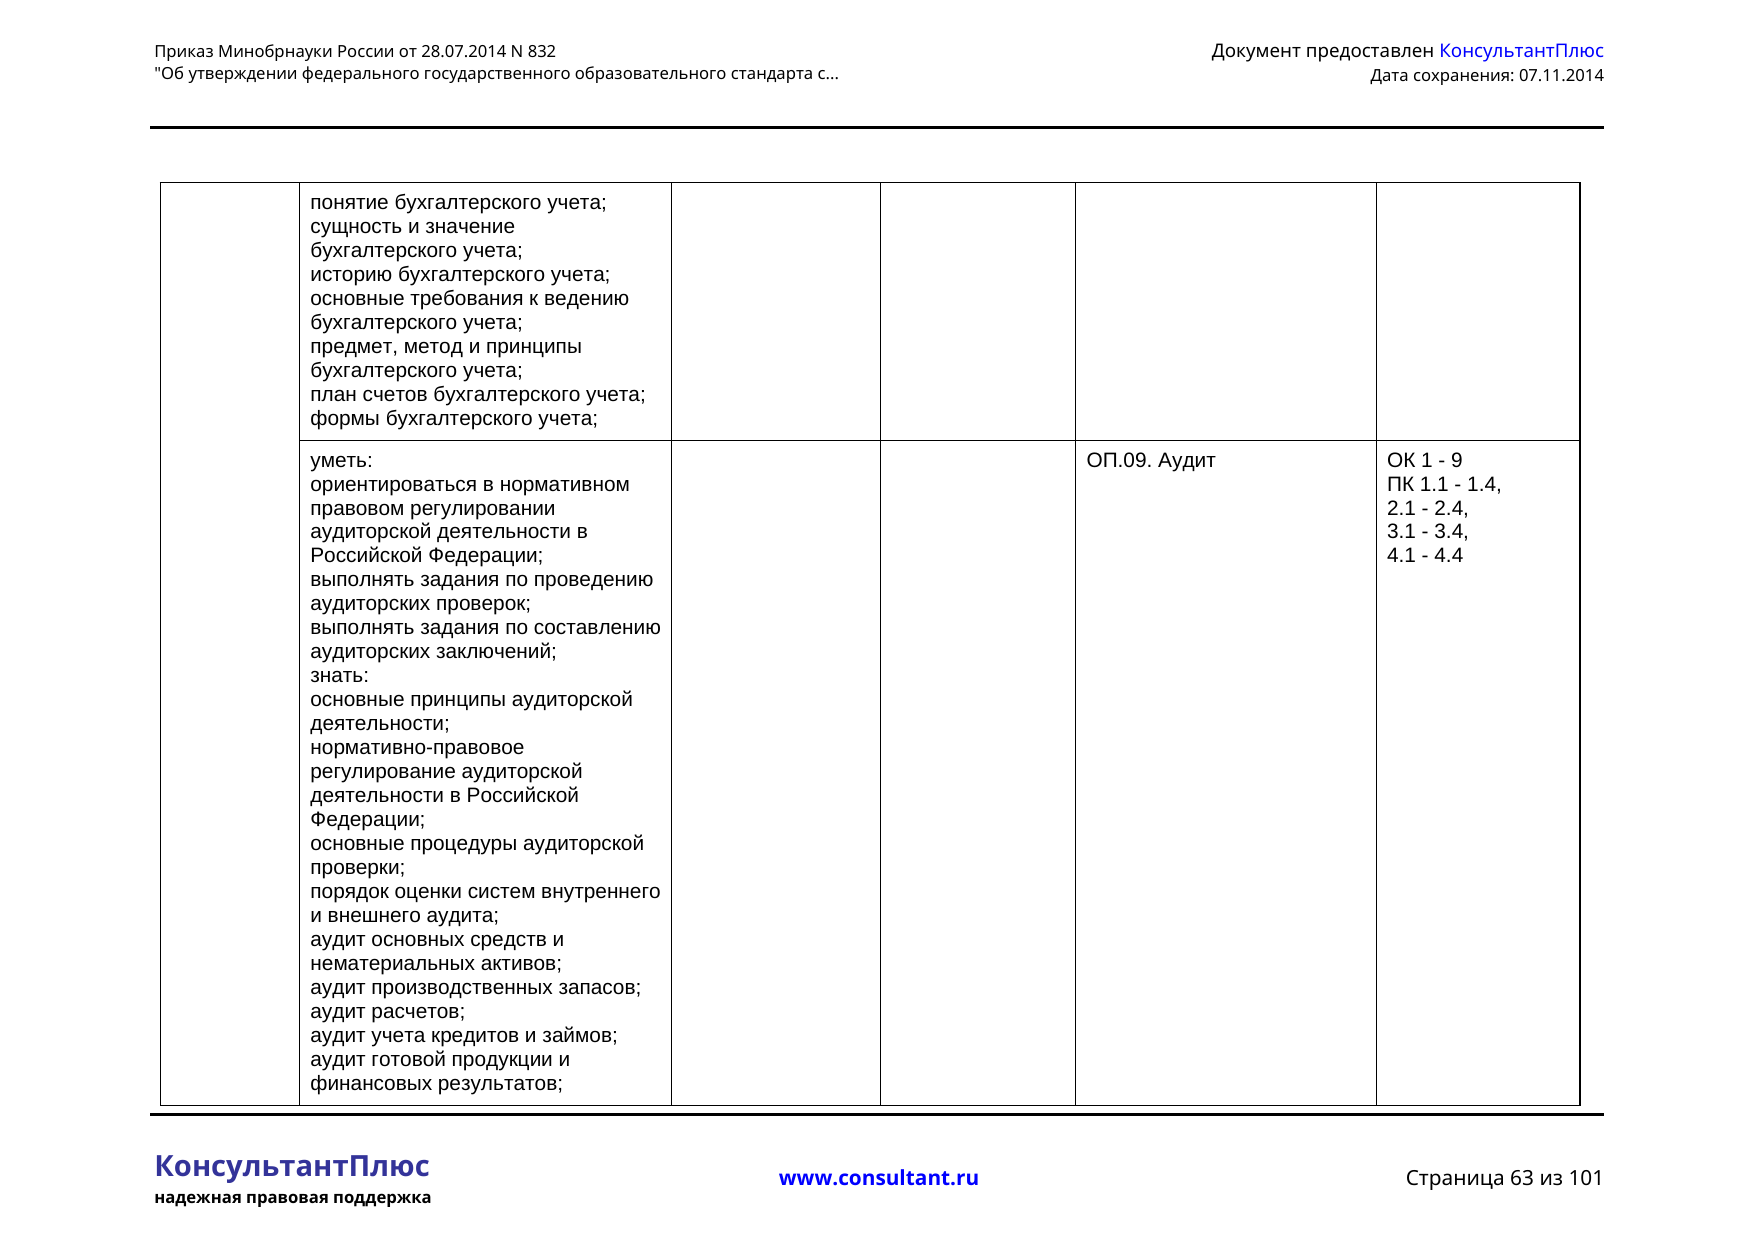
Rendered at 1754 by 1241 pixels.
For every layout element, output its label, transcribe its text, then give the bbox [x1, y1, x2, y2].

table_cell [881, 183, 1075, 440]
table_cell ОП.09. Аудит [1076, 441, 1376, 1105]
table_cell [672, 441, 880, 1105]
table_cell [1377, 183, 1579, 440]
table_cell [300, 183, 671, 440]
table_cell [1076, 183, 1376, 440]
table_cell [1377, 441, 1579, 1105]
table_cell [300, 441, 671, 1105]
table_cell [672, 183, 880, 440]
table_cell [881, 441, 1075, 1105]
